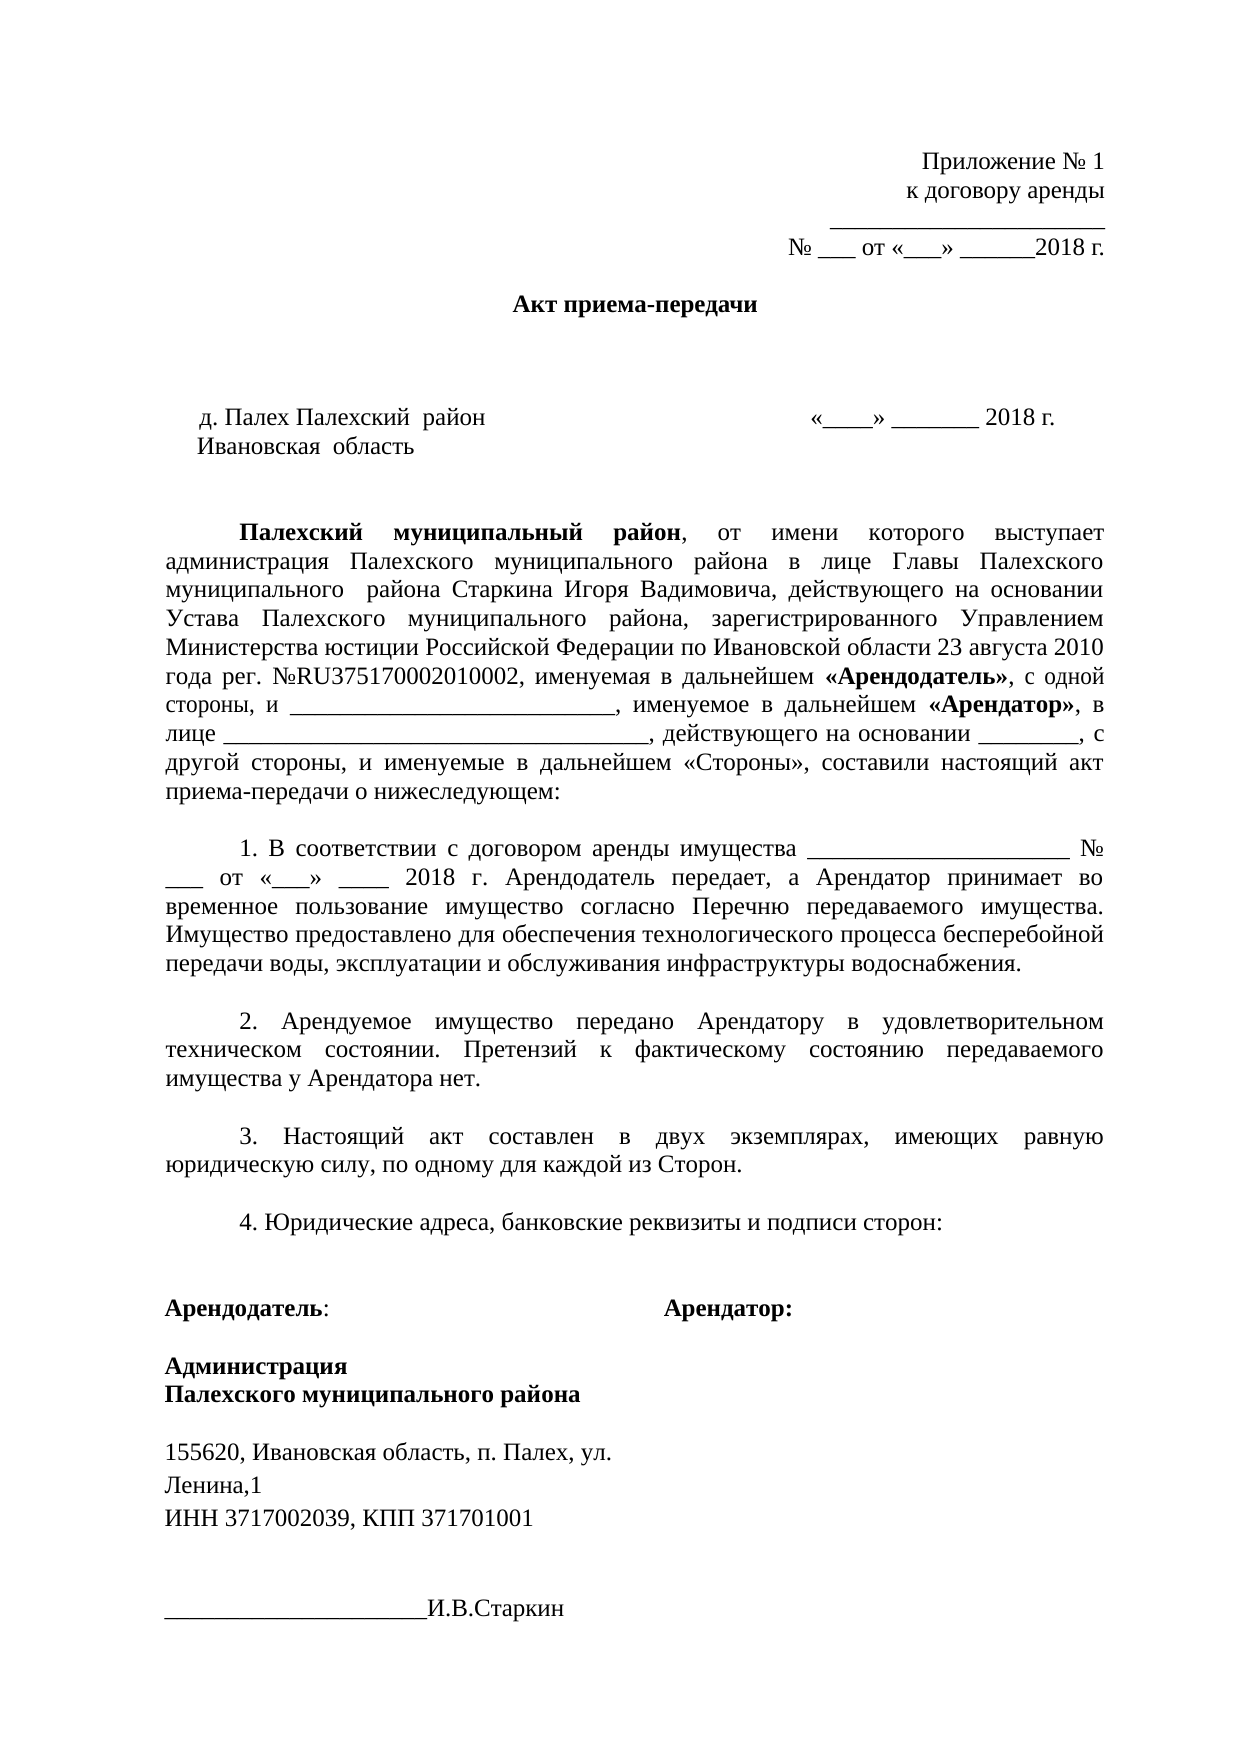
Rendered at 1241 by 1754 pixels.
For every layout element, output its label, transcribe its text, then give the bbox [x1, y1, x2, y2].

text Акт приема-передачи [165, 289, 1104, 318]
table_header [153, 1293, 652, 1622]
text Приложение № 1 [165, 147, 1104, 175]
text № ___ от «___» ______2018 г. [165, 232, 1104, 261]
text 4. Юридические адреса, банковские реквизиты и подписи сторон: [165, 1207, 1104, 1236]
text Ивановская область [165, 431, 1104, 459]
text 1. В соответствии с договором аренды имущества _____________________ № ___ от «___» ____ 2018 г. Арендодатель передает, а Арендатор принимает во временное пользование имущество согласно Перечню передаваемого имущества. Имущество предоставлено для обеспечения технологического процесса бесперебойной передачи воды, эксплуатации и обслуживания инфраструктуры водоснабжения. [165, 833, 1104, 977]
table_header Арендатор: [652, 1293, 1126, 1622]
text 2. Арендуемое имущество передано Арендатору в удовлетворительном техническом состоянии. Претензий к фактическому состоянию передаваемого имущества у Арендатора нет. [165, 1006, 1104, 1092]
text д. Палех Палехский район «____» _______ 2018 г. [199, 402, 1104, 431]
text к договору аренды [165, 175, 1104, 204]
text ______________________ [165, 204, 1104, 232]
text 3. Настоящий акт составлен в двух экземплярах, имеющих равную юридическую силу, по одному для каждой из Сторон. [165, 1121, 1104, 1178]
text Палехский муниципальный район, от имени которого выступает администрация Палехского муниципального района в лице Главы Палехского муниципального района Старкина Игоря Вадимовича, действующего на основании Устава Палехского муниципального района, зарегистрированного Управлением Министерства юстиции Российской Федерации по Ивановской области 23 августа 2010 года рег. №RU375170002010002, именуемая в дальнейшем «Арендодатель», с одной стороны, и __________________________, именуемое в дальнейшем «Арендатор», в лице __________________________________, действующего на основании ________, с другой стороны, и именуемые в дальнейшем «Стороны», составили настоящий акт приема-передачи о нижеследующем: [165, 517, 1104, 804]
